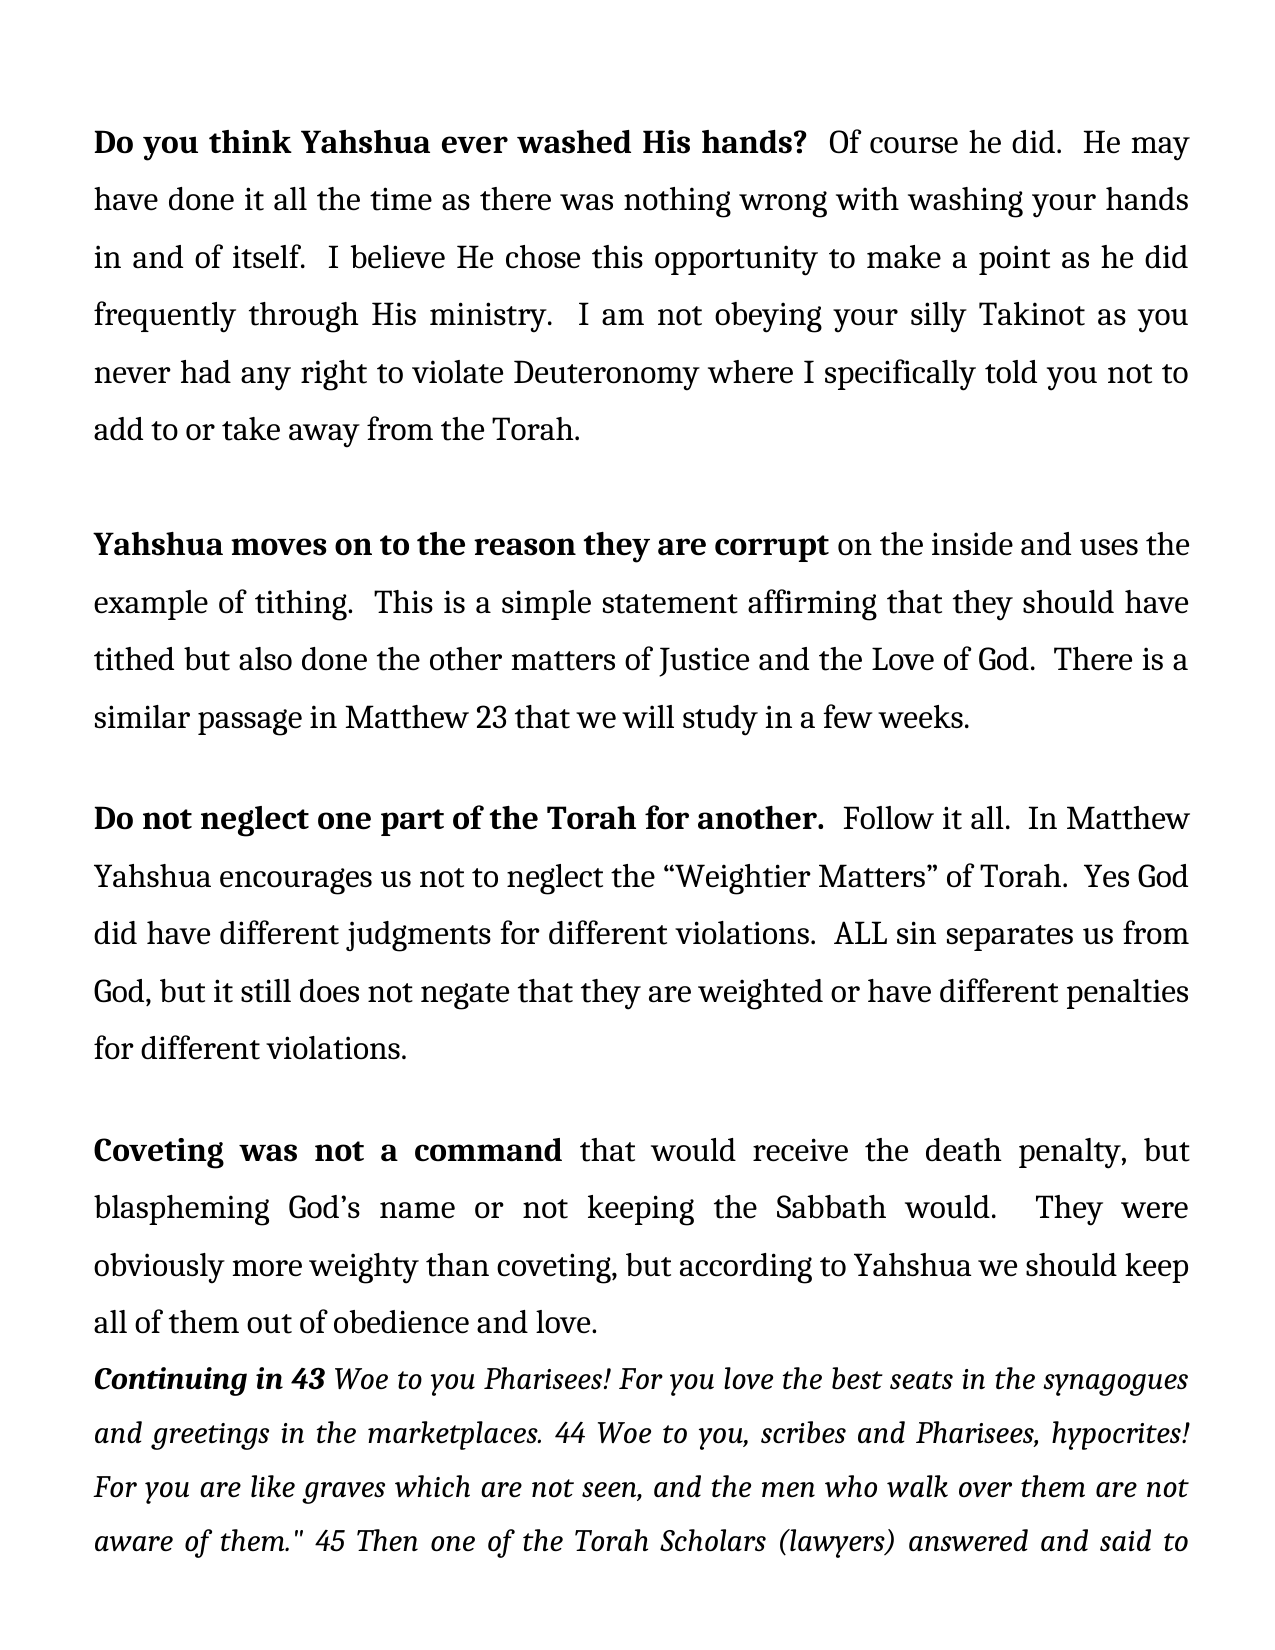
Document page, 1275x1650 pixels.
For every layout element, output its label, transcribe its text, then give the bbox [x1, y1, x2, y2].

text Coveting was not a command that would receive the death penalty, but blaspheming God’s name or not keeping the Sabbath would. They were obviously more weighty than coveting, but according to Yahshua we should keep all of them out of obedience and love. [94, 1131, 1191, 1342]
text Do not neglect one part of the Torah for another. Follow it all. In Matthew Yahshua encourages us not to neglect the “Weightier Matters” of Torah. Yes God did have different judgments for different violations. ALL sin separates us from God, but it still does not negate that they are weighted or have different penalties for different violations. [94, 800, 1191, 1068]
text Yahshua moves on to the reason they are corrupt on the inside and uses the example of tithing. This is a simple statement affirming that they should have tithed but also done the other matters of Justice and the Love of God. There is a similar passage in Matthew 23 that we will study in a few weeks. [94, 526, 1191, 736]
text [94, 1361, 1191, 1559]
text Do you think Yahshua ever washed His hands? Of course he did. He may have done it all the time as there was nothing wrong with washing your hands in and of itself. I believe He chose this opportunity to make a point as he did frequently through His ministry. I am not obeying your silly Takinot as you never had any right to violate Deuteronomy where I specifically told you not to add to or take away from the Torah. [94, 123, 1191, 449]
